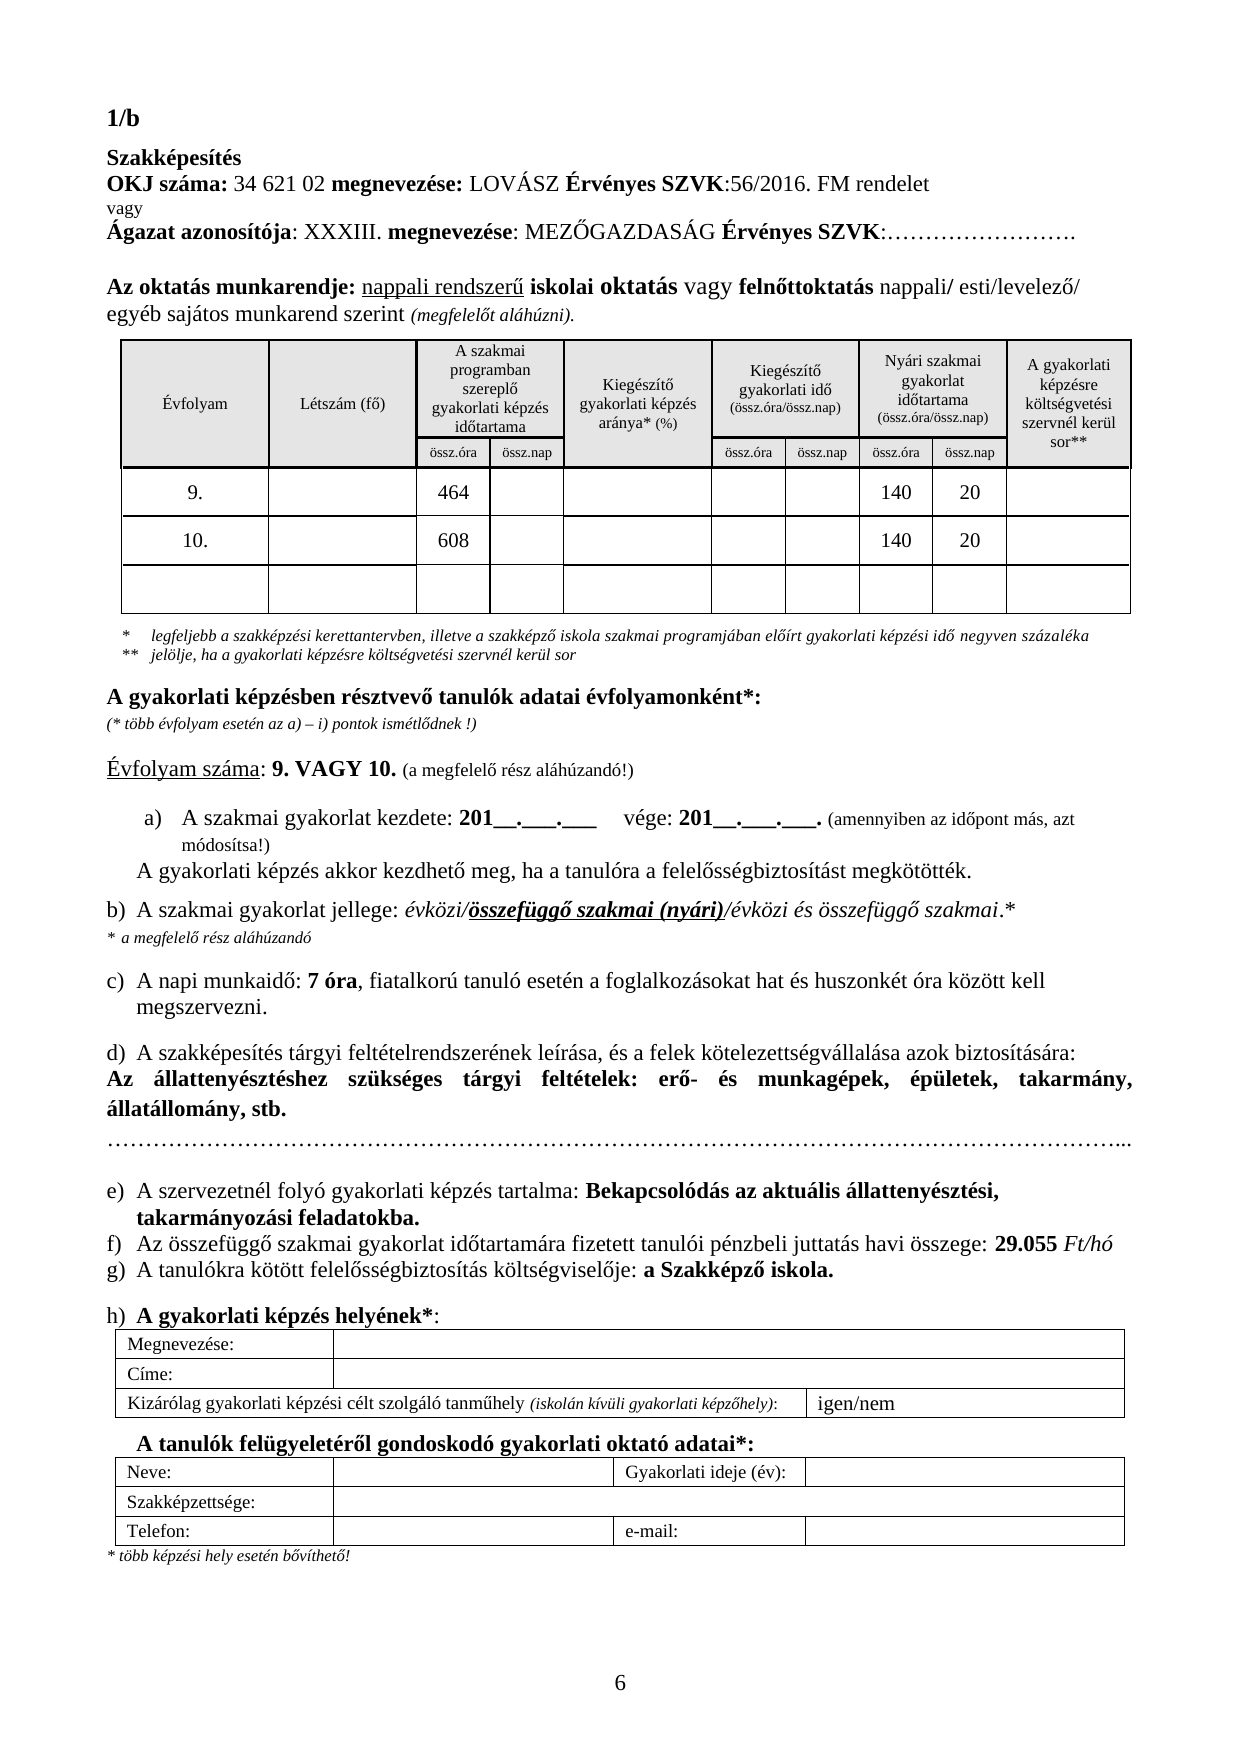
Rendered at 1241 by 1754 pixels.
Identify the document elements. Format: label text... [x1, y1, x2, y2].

text A gyakorlati képzésben résztvevő tanulók adatai évfolyamonként*: [106, 683, 1134, 710]
table_cell [491, 565, 563, 612]
text A tanulók felügyeletéről gondoskodó gyakorlati oktató adatai*: [136, 1430, 1134, 1457]
list A szervezetnél folyó gyakorlati képzés tartalma: Bekapcsolódás az aktuális állattenyésztési, takarmányozási feladatokba. [106, 1177, 1134, 1230]
table_cell Kizárólag gyakorlati képzési célt szolgáló tanműhely (iskolán kívüli gyakorlati képzőhely): [116, 1389, 806, 1417]
table_cell 20 [933, 469, 1006, 515]
table_header Létszám (fő) [270, 341, 415, 466]
table_cell össz.óra [860, 439, 932, 466]
table_cell [1007, 564, 1130, 612]
text (* több évfolyam esetén az a) – i) pontok ismétlődnek !) [106, 714, 1134, 733]
table_cell össz.nap [491, 439, 563, 466]
table_cell össz.óra [418, 439, 489, 466]
text * több képzési hely esetén bővíthető! [106, 1546, 1134, 1565]
table_cell 10. [122, 516, 268, 563]
table_cell [334, 1359, 1124, 1387]
table_header Évfolyam [122, 341, 268, 466]
table_header Gyakorlati ideje (év): [614, 1458, 805, 1486]
table_cell [564, 469, 711, 515]
table_cell [564, 566, 711, 612]
table_header Kiegészítő gyakorlati idő (össz.óra/össz.nap) [713, 341, 858, 436]
table_cell [269, 566, 416, 612]
table_cell [334, 1487, 1124, 1516]
table_cell Szakképzettsége: [116, 1487, 333, 1516]
table_cell 608 [417, 516, 489, 563]
table_header [334, 1330, 1124, 1358]
text vagy [106, 197, 1134, 218]
text ** jelölje, ha a gyakorlati képzésre költségvetési szervnél kerül sor [121, 645, 1134, 664]
table_cell [786, 566, 859, 612]
table_cell [122, 565, 268, 612]
list A szakmai gyakorlat jellege: évközi/összefüggő szakmai (nyári)/évközi és összefüggő szakmai.* [106, 896, 1134, 922]
text OKJ száma: 34 621 02 megnevezése: LOVÁSZ Érvényes SZVK:56/2016. FM rendelet [106, 170, 1134, 197]
text Az oktatás munkarendje: nappali rendszerű iskolai oktatás vagy felnőttoktatás nappali/ esti/levelező/ egyéb sajátos munkarend szerint (megfelelőt aláhúzni). [106, 271, 1134, 326]
table_cell [564, 517, 711, 563]
table_cell [712, 469, 785, 515]
table_cell [786, 469, 859, 515]
table_cell Címe: [116, 1359, 333, 1387]
table_header A szakmai programban szereplő gyakorlati képzés időtartama [418, 341, 563, 436]
table_cell Telefon: [116, 1517, 333, 1545]
table_header A gyakorlati képzésre költségvetési szervnél kerül sor** [1008, 341, 1130, 466]
table_header Kiegészítő gyakorlati képzés aránya* (%) [565, 341, 711, 466]
table_cell 464 [417, 469, 489, 515]
table_header Neve: [116, 1458, 333, 1486]
text Ágazat azonosítója: XXXIII. megnevezése: MEZŐGAZDASÁG Érvényes SZVK:……………………. [106, 218, 1134, 244]
table_header [334, 1458, 613, 1486]
table_cell [334, 1517, 613, 1545]
table_cell [806, 1517, 1124, 1545]
table_cell igen/nem [807, 1389, 1124, 1417]
text Az állattenyésztéshez szükséges tárgyi feltételek: erő- és munkagépek, épületek, takarmány, állatállomány, stb. [106, 1065, 1134, 1121]
text Évfolyam száma: 9. VAGY 10. (a megfelelő rész aláhúzandó!) [106, 755, 1134, 781]
list A napi munkaidő: 7 óra, fiatalkorú tanuló esetén a foglalkozásokat hat és huszonkét óra között kell megszervezni. [106, 967, 1134, 1019]
text ……………………………………………………………………………………………………………………... [106, 1125, 1134, 1152]
text Szakképesítés [106, 144, 1134, 170]
text A gyakorlati képzés akkor kezdhető meg, ha a tanulóra a felelősségbiztosítást megkötötték. [136, 857, 1134, 883]
list A szakképesítés tárgyi feltételrendszerének leírása, és a felek kötelezettségvállalása azok biztosítására: [106, 1038, 1134, 1065]
table_cell [417, 565, 489, 612]
table_cell [712, 566, 785, 612]
table_cell [933, 566, 1006, 612]
text 1/b [106, 103, 1134, 131]
table_cell 140 [860, 517, 932, 563]
table_header Nyári szakmai gyakorlat időtartama (össz.óra/össz.nap) [860, 341, 1006, 436]
table_cell össz.nap [933, 439, 1006, 466]
table_cell [491, 469, 563, 515]
table_cell 20 [933, 517, 1006, 563]
table_cell össz.óra [713, 439, 785, 466]
list A szakmai gyakorlat kezdete: 201__.___.___ vége: 201__.___.___. (amennyiben az időpont más, azt módosítsa!) [144, 804, 1134, 857]
list A gyakorlati képzés helyének*: [106, 1302, 1134, 1328]
table_header [806, 1458, 1124, 1486]
table_cell [1007, 466, 1130, 515]
list A tanulókra kötött felelősségbiztosítás költségviselője: a Szakképző iskola. [106, 1257, 1134, 1283]
table_cell [491, 516, 563, 563]
table_header Megnevezése: [116, 1330, 333, 1358]
table_cell e-mail: [614, 1517, 805, 1545]
table_cell össz.nap [786, 439, 859, 466]
table_cell [1007, 515, 1130, 563]
table_cell [712, 517, 785, 563]
text * a megfelelő rész aláhúzandó [106, 928, 1134, 947]
text * legfeljebb a szakképzési kerettantervben, illetve a szakképző iskola szakmai programjában előírt gyakorlati képzési idő negyven százaléka [121, 626, 1134, 645]
table_cell 9. [122, 467, 268, 515]
table_cell [860, 566, 932, 612]
list Az összefüggő szakmai gyakorlat időtartamára fizetett tanulói pénzbeli juttatás havi összege: 29.055 Ft/hó [106, 1230, 1134, 1257]
table_cell [269, 469, 416, 515]
table_cell [269, 517, 416, 563]
table_cell [786, 517, 859, 563]
table_cell 140 [860, 469, 932, 515]
